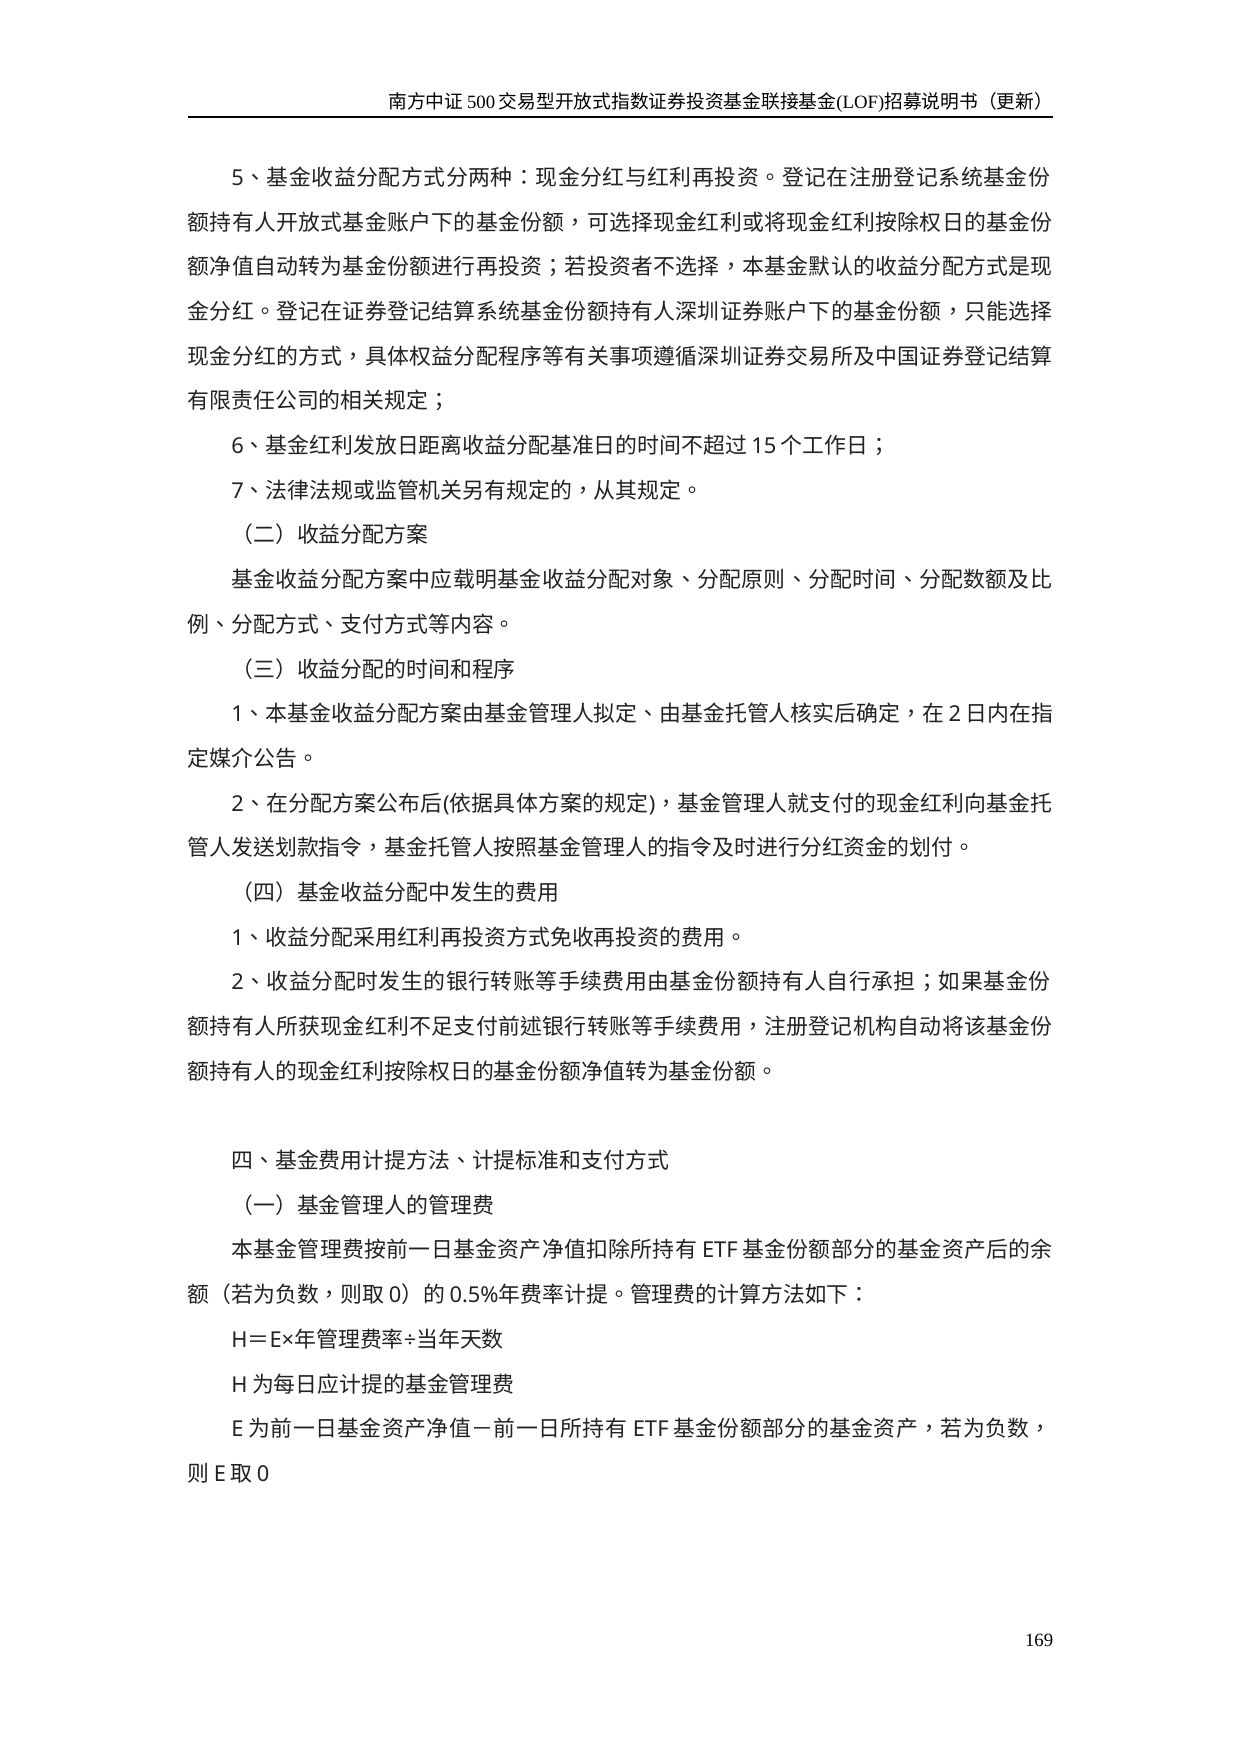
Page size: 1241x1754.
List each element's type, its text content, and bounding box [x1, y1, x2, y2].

text （一）基金管理人的管理费 [187, 1190, 1053, 1219]
text 2、收益分配时发生的银行转账等手续费用由基金份额持有人自行承担；如果基金份额持有人所获现金红利不足支付前述银行转账等手续费用，注册登记机构自动将该基金份额持有人的现金红利按除权日的基金份额净值转为基金份额。 [187, 966, 1053, 1086]
text E为前一日基金资产净值－前一日所持有ETF基金份额部分的基金资产，若为负数，则E取0 [187, 1413, 1053, 1488]
text 1、本基金收益分配方案由基金管理人拟定、由基金托管人核实后确定，在2日内在指定媒介公告。 [187, 698, 1053, 773]
text （二）收益分配方案 [187, 519, 1053, 549]
text 本基金管理费按前一日基金资产净值扣除所持有ETF基金份额部分的基金资产后的余额（若为负数，则取0）的0.5%年费率计提。管理费的计算方法如下： [187, 1234, 1053, 1309]
text 5、基金收益分配方式分两种：现金分红与红利再投资。登记在注册登记系统基金份额持有人开放式基金账户下的基金份额，可选择现金红利或将现金红利按除权日的基金份额净值自动转为基金份额进行再投资；若投资者不选择，本基金默认的收益分配方式是现金分红。登记在证券登记结算系统基金份额持有人深圳证券账户下的基金份额，只能选择现金分红的方式，具体权益分配程序等有关事项遵循深圳证券交易所及中国证券登记结算有限责任公司的相关规定； [187, 162, 1053, 415]
text （四）基金收益分配中发生的费用 [187, 877, 1053, 907]
text 7、法律法规或监管机关另有规定的，从其规定。 [187, 475, 1053, 504]
text 6、基金红利发放日距离收益分配基准日的时间不超过15个工作日； [187, 430, 1053, 460]
text 四、基金费用计提方法、计提标准和支付方式 [187, 1145, 1053, 1175]
text 1、收益分配采用红利再投资方式免收再投资的费用。 [187, 922, 1053, 951]
text 基金收益分配方案中应载明基金收益分配对象、分配原则、分配时间、分配数额及比例、分配方式、支付方式等内容。 [187, 564, 1053, 639]
text （三）收益分配的时间和程序 [187, 653, 1053, 683]
text H＝E×年管理费率÷当年天数 [187, 1324, 1053, 1354]
text H为每日应计提的基金管理费 [187, 1368, 1053, 1398]
text 2、在分配方案公布后(依据具体方案的规定)，基金管理人就支付的现金红利向基金托管人发送划款指令，基金托管人按照基金管理人的指令及时进行分红资金的划付。 [187, 788, 1053, 862]
